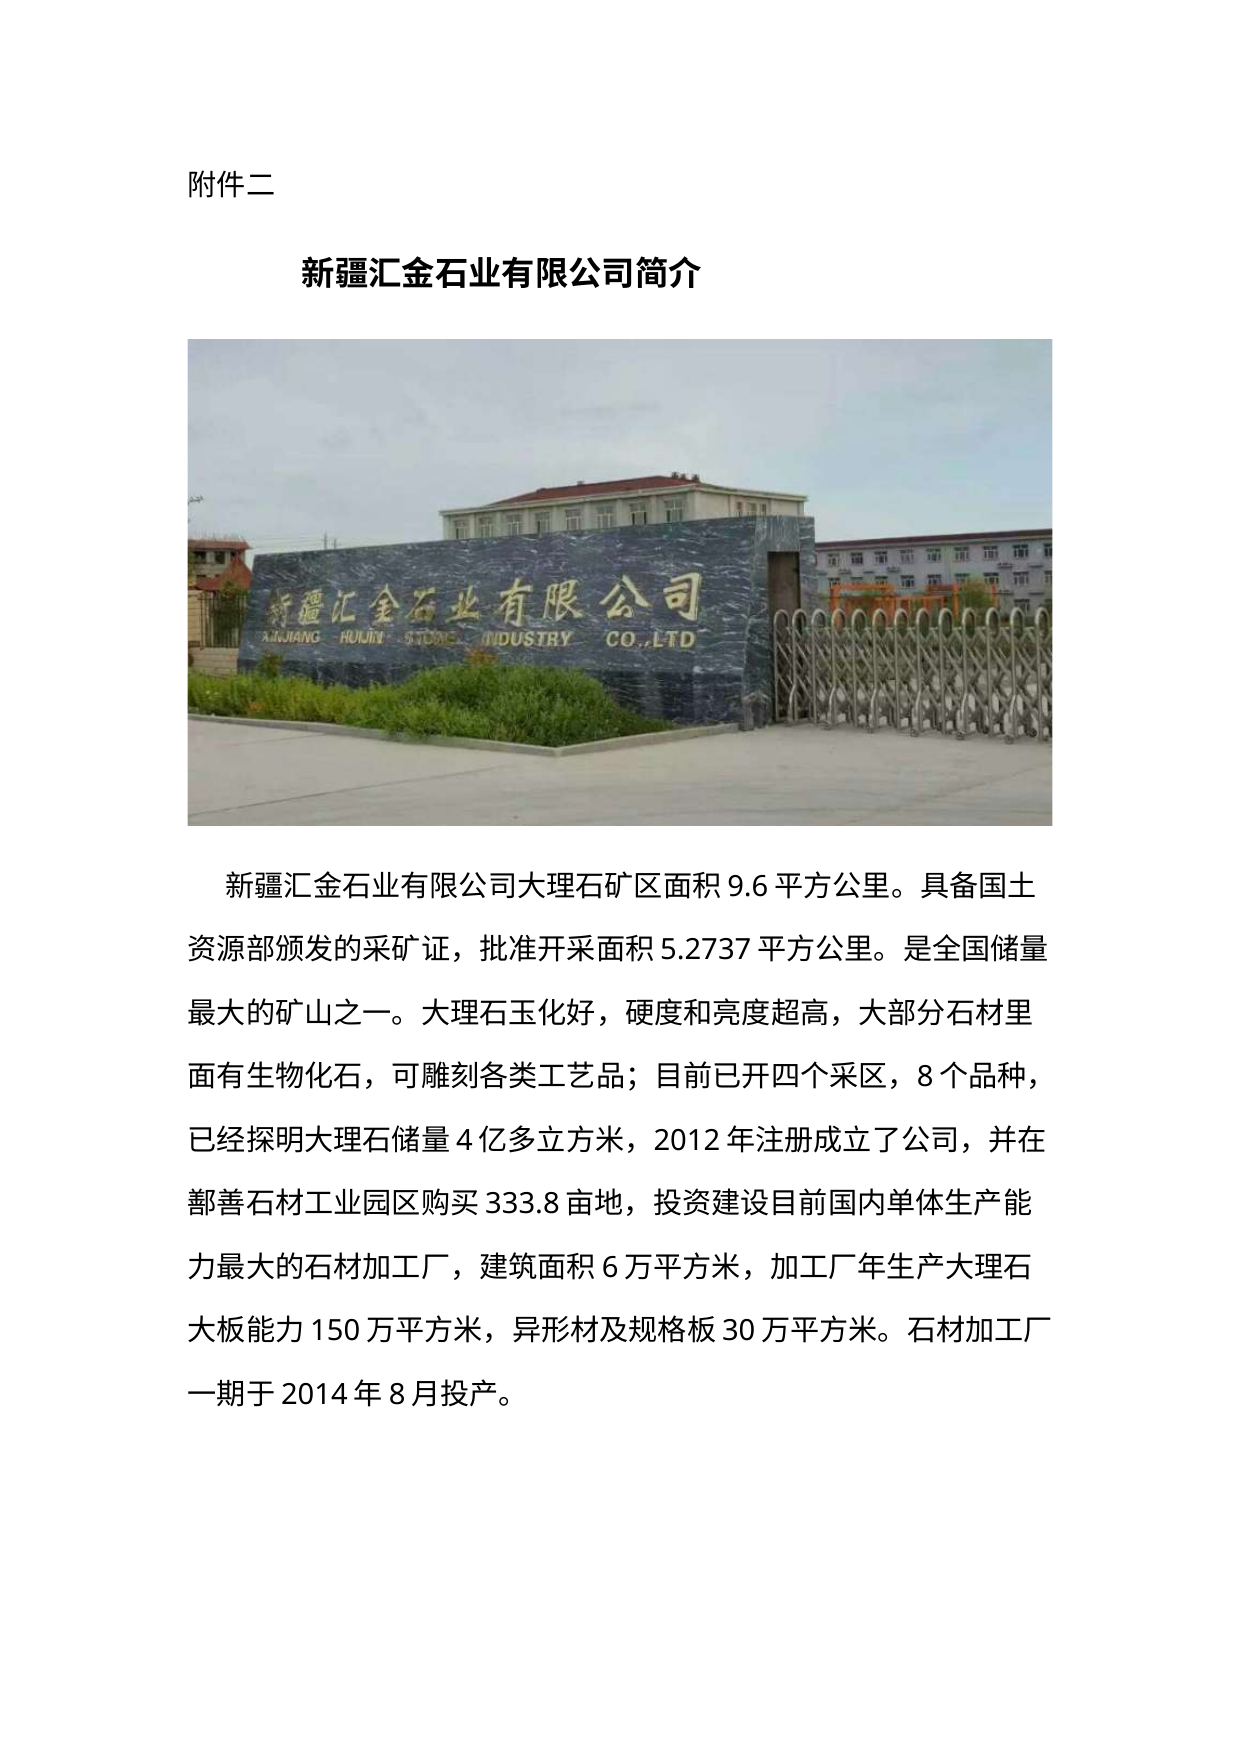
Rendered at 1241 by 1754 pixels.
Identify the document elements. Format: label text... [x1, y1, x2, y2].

text 新疆汇金石业有限公司大理石矿区面积9.6平方公里。具备国土资源部颁发的采矿证，批准开采面积5.2737平方公里。是全国储量最大的矿山之一。大理石玉化好，硬度和亮度超高，大部分石材里面有生物化石，可雕刻各类工艺品；目前已开四个采区，8个品种，已经探明大理石储量4亿多立方米，2012年注册成立了公司，并在鄯善石材工业园区购买333.8亩地，投资建设目前国内单体生产能力最大的石材加工厂，建筑面积6万平方米，加工厂年生产大理石大板能力150万平方米，异形材及规格板30万平方米。石材加工厂一期于2014年8月投产。 [187, 862, 1053, 1413]
picture [187, 339, 1053, 826]
text 新疆汇金石业有限公司简介 [187, 246, 1053, 294]
text 附件二 [187, 162, 1053, 204]
